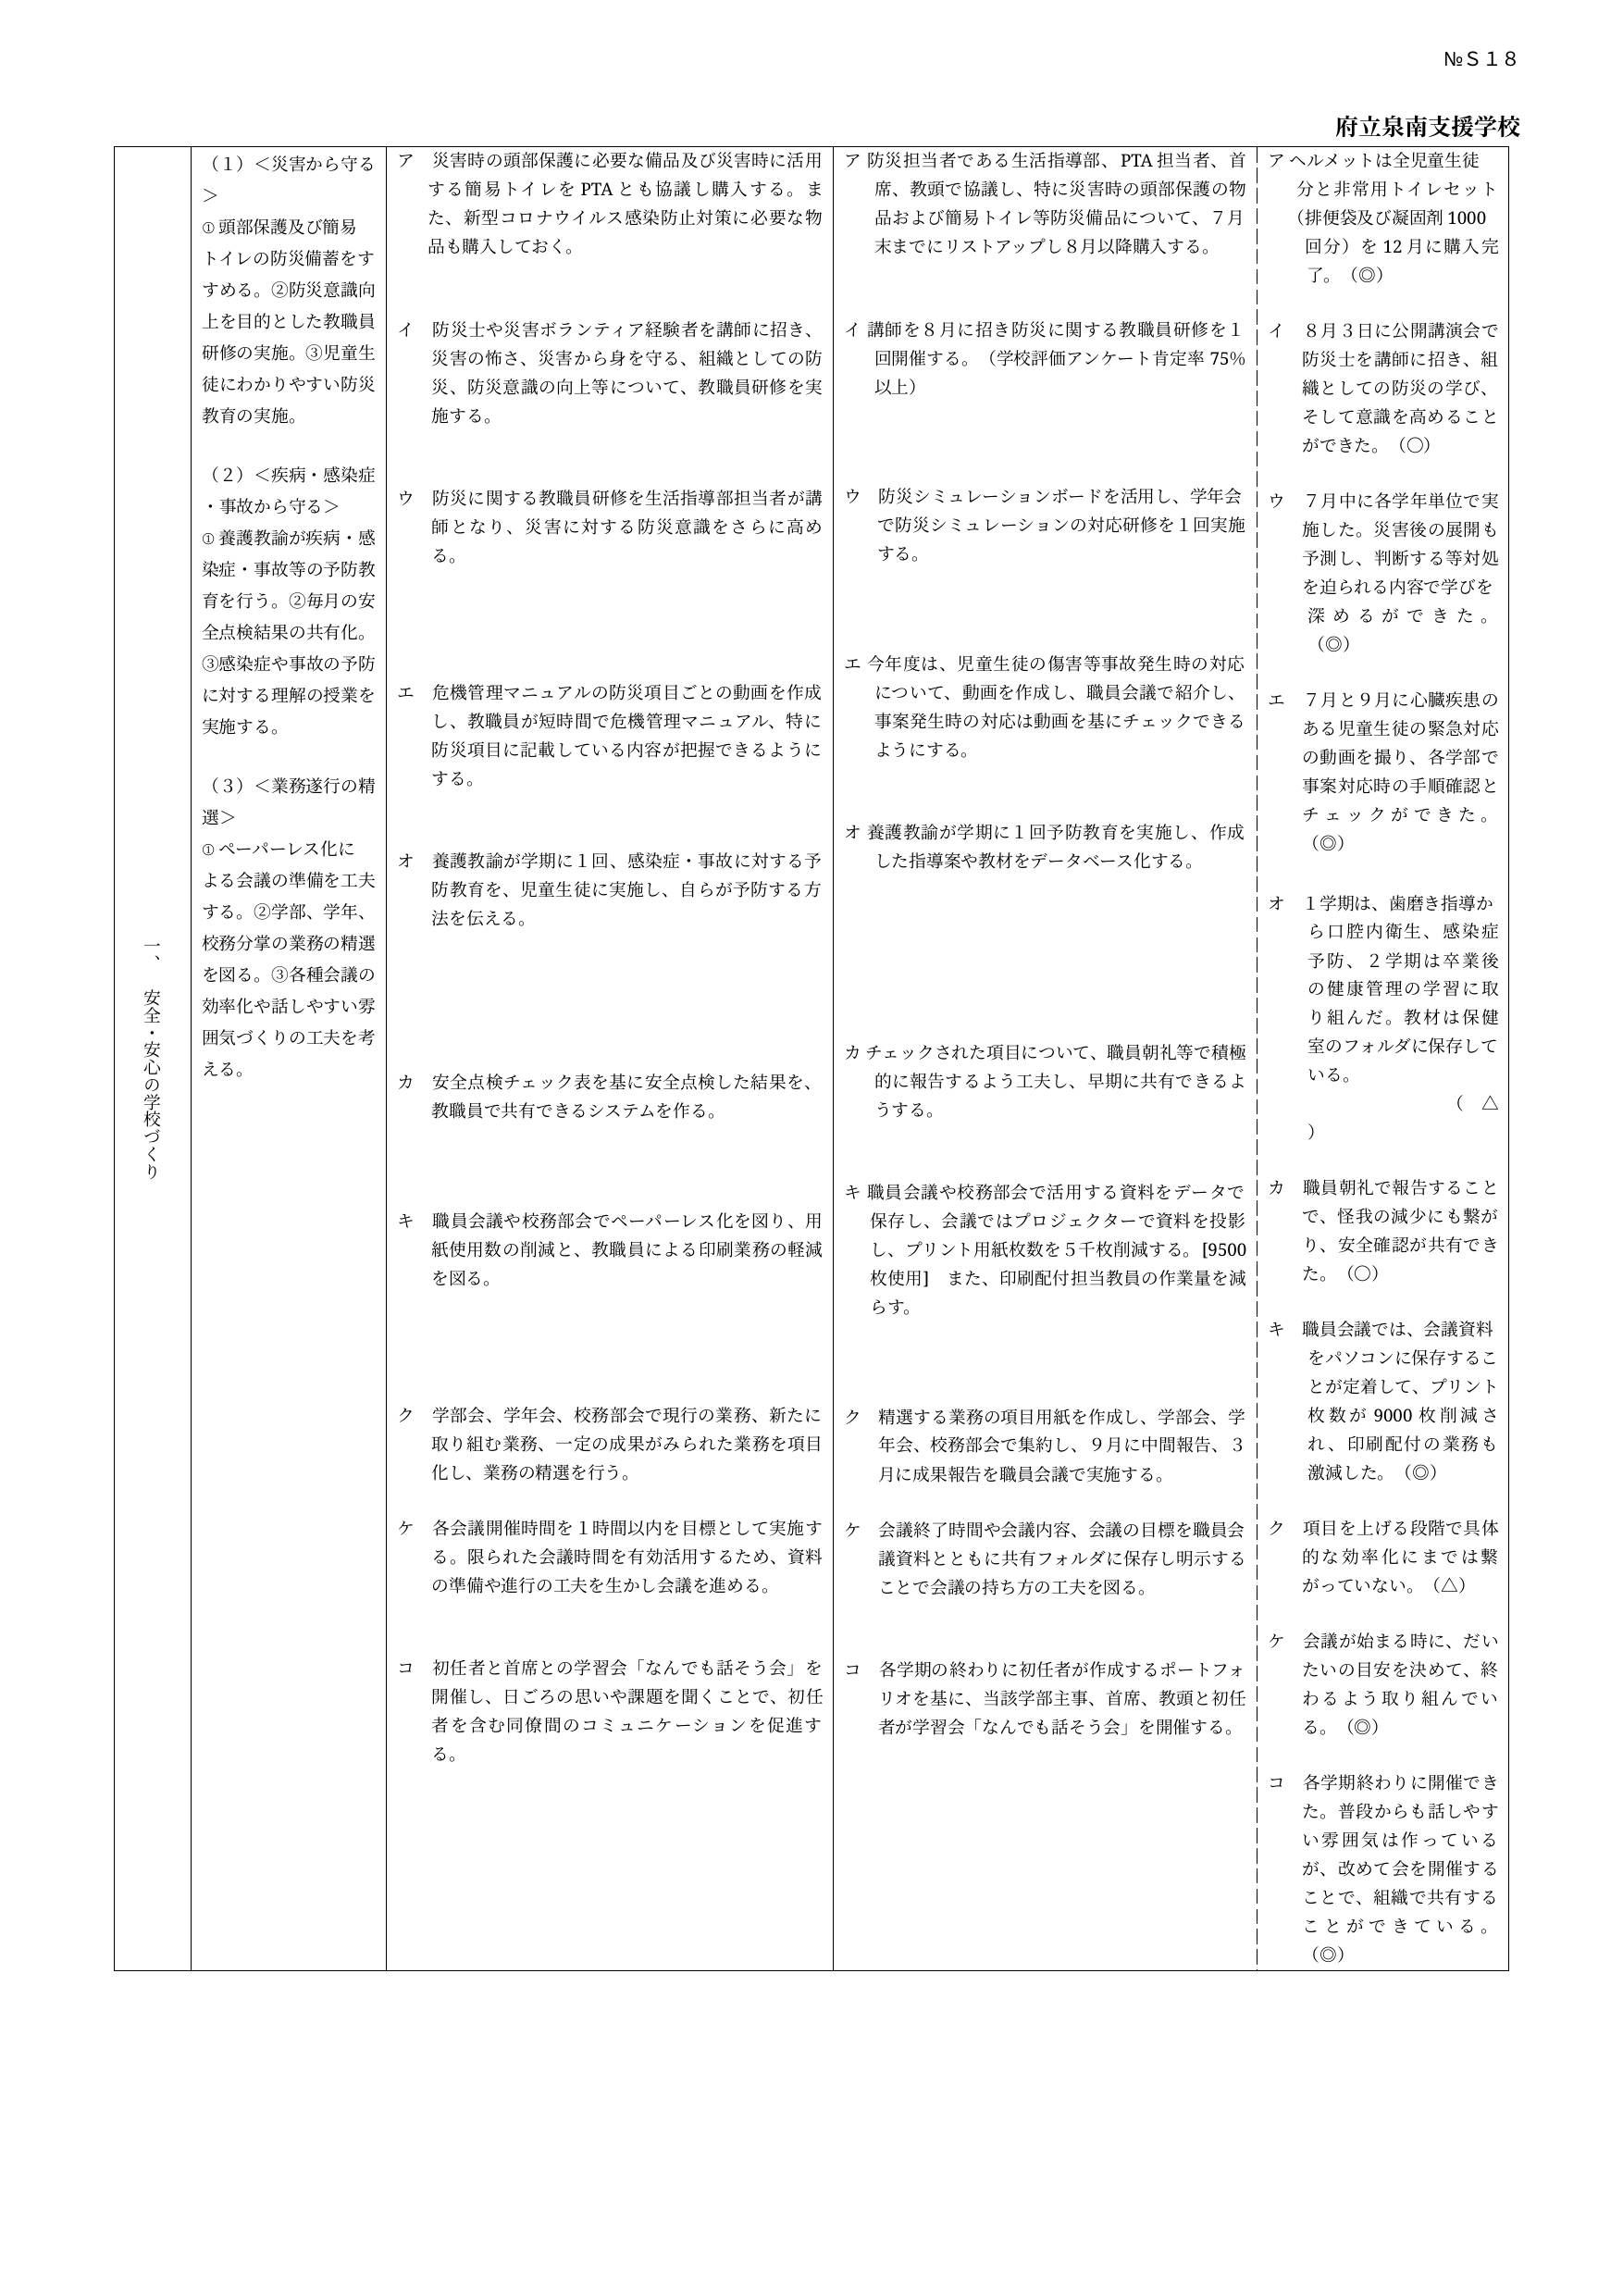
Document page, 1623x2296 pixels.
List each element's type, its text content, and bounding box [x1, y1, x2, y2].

table_cell ア 防災担当者である生活指導部、PTA担当者、首席、教頭で協議し、特に災害時の頭部保護の物品および簡易トイレ等防災備品について、７月末までにリストアップし８月以降購入する。 イ 講師を８月に招き防災に関する教職員研修を１回開催する。（学校評価アンケート肯定率75％以上） ウ 防災シミュレーションボードを活用し、学年会 で防災シミュレーションの対応研修を１回実施する。 エ 今年度は、児童生徒の傷害等事故発生時の対応について、動画を作成し、職員会議で紹介し、事案発生時の対応は動画を基にチェックできるようにする。 オ 養護教諭が学期に１回予防教育を実施し、作成した指導案や教材をデータベース化する。 カ チェックされた項目について、職員朝礼等で積極的に報告するよう工夫し、早期に共有できるようする。 キ 職員会議や校務部会で活用する資料をデータで保存し、会議ではプロジェクターで資料を投影し、プリント用紙枚数を５千枚削減する。[9500枚使用] また、印刷配付担当教員の作業量を減らす。 ク 精選する業務の項目用紙を作成し、学部会、学年会、校務部会で集約し、９月に中間報告、３月に成果報告を職員会議で実施する。 ケ 会議終了時間や会議内容、会議の目標を職員会議資料とともに共有フォルダに保存し明示することで会議の持ち方の工夫を図る。 コ 各学期の終わりに初任者が作成するポートフォリオを基に、当該学部主事、首席、教頭と初任者が学習会「なんでも話そう会」を開催する。 [834, 147, 1257, 1969]
table_cell （１）＜災害から守る ＞ ①頭部保護及び簡易 トイレの防災備蓄をす すめる。②防災意識向 上を目的とした教職員 研修の実施。③児童生 徒にわかりやすい防災 教育の実施。 （２）＜疾病・感染症 ・事故から守る＞ ①養護教諭が疾病・感染症・事故等の予防教育を行う。②毎月の安全点検結果の共有化。③感染症や事故の予防に対する理解の授業を実施する。 （３）＜業務遂行の精 選＞ ①ペーパーレス化に よる会議の準備を工夫する。②学部、学年、校務分掌の業務の精選を図る。③各種会議の効率化や話しやすい雰囲気づくりの工夫を考える。 [192, 147, 386, 1969]
table_cell 一、 安全・安心の学校づくり [115, 147, 191, 1969]
table_cell ア ヘルメットは全児童生徒 分と非常用トイレセット（排便袋及び凝固剤1000 回分）を12月に購入完了。（◎） イ ８月３日に公開講演会で防災士を講師に招き、組織としての防災の学び、そして意識を高めることができた。（〇） ウ ７月中に各学年単位で実施した。災害後の展開も予測し、判断する等対処を迫られる内容で学びを 深めるができた。（◎） エ ７月と９月に心臓疾患のある児童生徒の緊急対応の動画を撮り、各学部で事案対応時の手順確認とチェックができた。（◎） オ １学期は、歯磨き指導か ら口腔内衛生、感染症予防、２学期は卒業後の健康管理の学習に取り組んだ。教材は保健室のフォルダに保存している。 （△） カ 職員朝礼で報告することで、怪我の減少にも繋がり、安全確認が共有できた。（〇） キ 職員会議では、会議資料 をパソコンに保存することが定着して、プリント枚数が9000枚削減され、印刷配付の業務も激減した。（◎） ク 項目を上げる段階で具体的な効率化にまでは繋がっていない。（△） ケ 会議が始まる時に、だいたいの目安を決めて、終わるよう取り組んでいる。（◎） コ 各学期終わりに開催できた。普段からも話しやすい雰囲気は作っているが、改めて会を開催することで、組織で共有することができている。（◎） [1258, 147, 1508, 1969]
table_cell ア 災害時の頭部保護に必要な備品及び災害時に活用する簡易トイレをPTAとも協議し購入する。また、新型コロナウイルス感染防止対策に必要な物品も購入しておく。 イ 防災士や災害ボランティア経験者を講師に招き、災害の怖さ、災害から身を守る、組織としての防災、防災意識の向上等について、教職員研修を実施する。 ウ 防災に関する教職員研修を生活指導部担当者が講師となり、災害に対する防災意識をさらに高める。 エ 危機管理マニュアルの防災項目ごとの動画を作成し、教職員が短時間で危機管理マニュアル、特に防災項目に記載している内容が把握できるようにする。 オ 養護教諭が学期に１回、感染症・事故に対する予防教育を、児童生徒に実施し、自らが予防する方法を伝える。 カ 安全点検チェック表を基に安全点検した結果を、教職員で共有できるシステムを作る。 キ 職員会議や校務部会でペーパーレス化を図り、用紙使用数の削減と、教職員による印刷業務の軽減を図る。 ク 学部会、学年会、校務部会で現行の業務、新たに取り組む業務、一定の成果がみられた業務を項目化し、業務の精選を行う。 ケ 各会議開催時間を１時間以内を目標として実施する。限られた会議時間を有効活用するため、資料の準備や進行の工夫を生かし会議を進める。 コ 初任者と首席との学習会「なんでも話そう会」を開催し、日ごろの思いや課題を聞くことで、初任者を含む同僚間のコミュニケーションを促進する。 [387, 147, 833, 1969]
